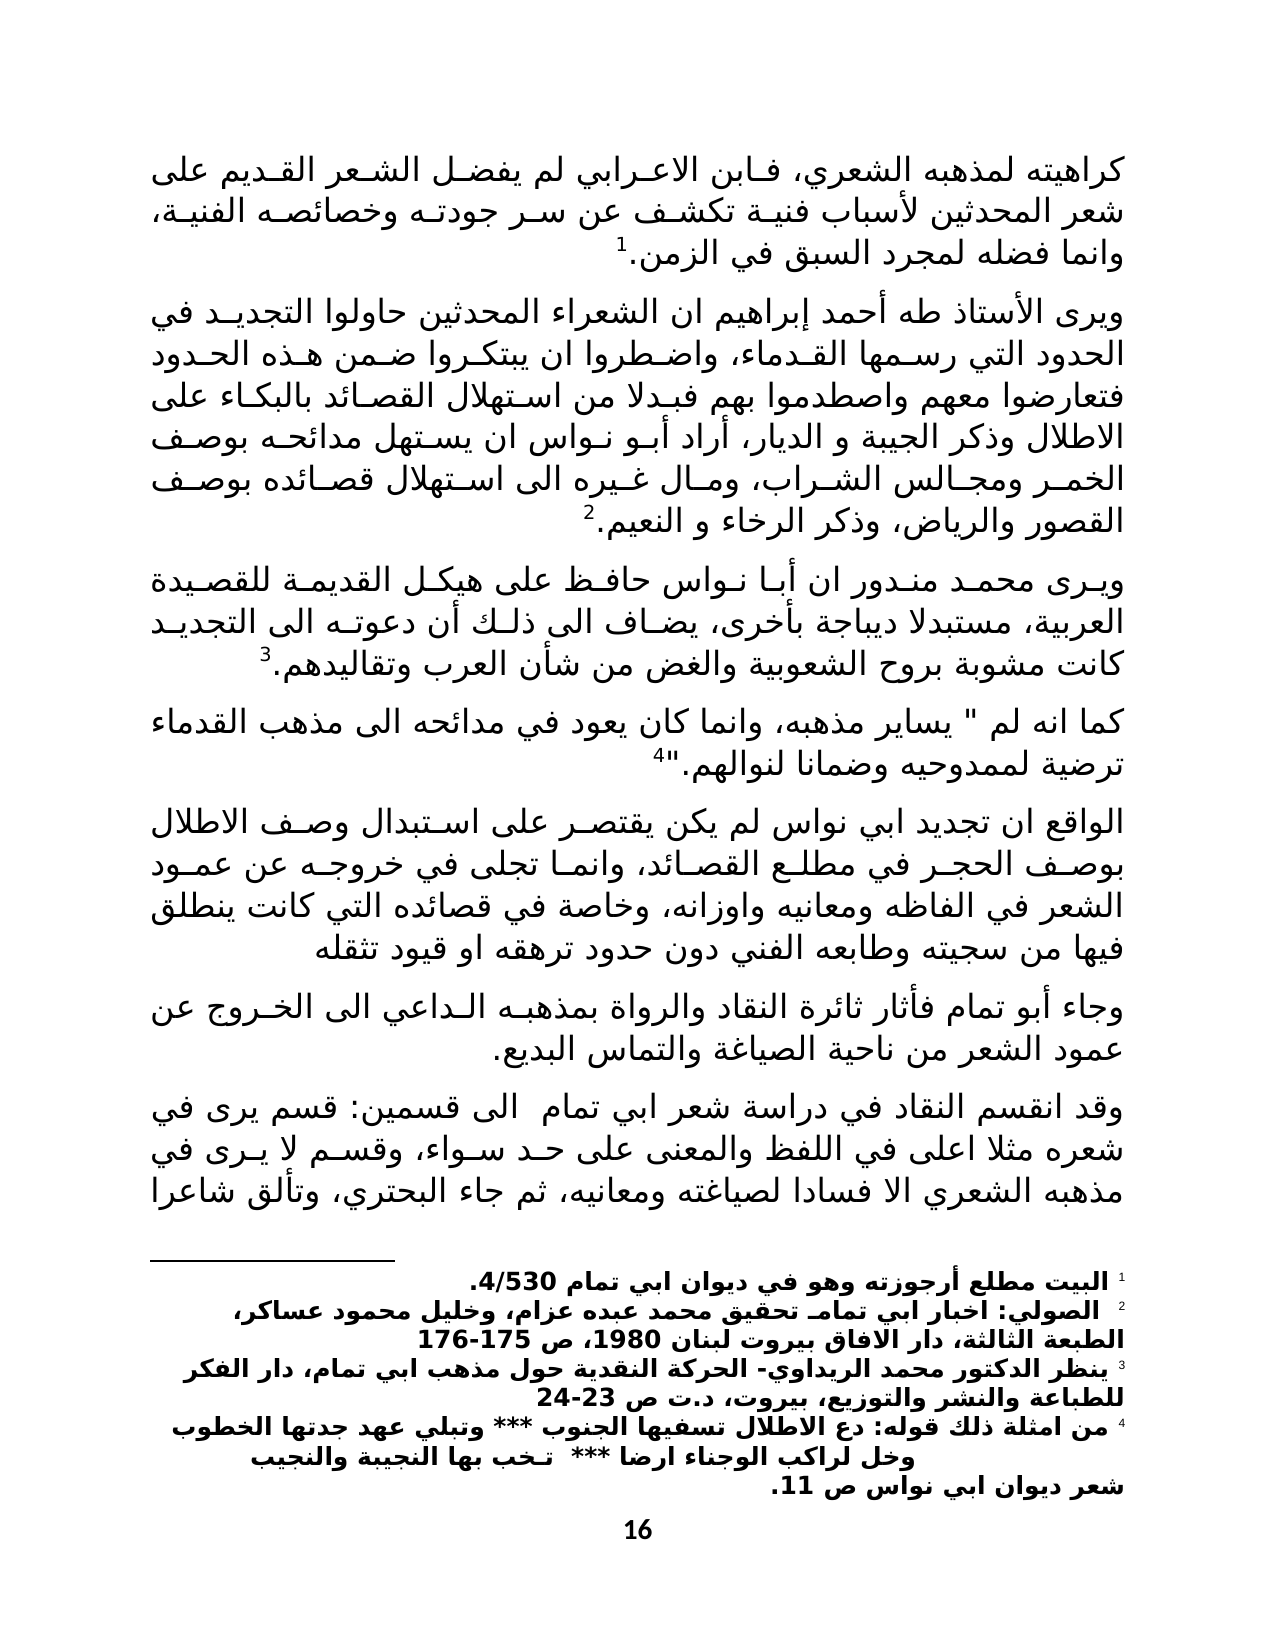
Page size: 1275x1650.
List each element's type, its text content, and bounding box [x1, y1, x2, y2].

text كما انه لم " يساير مذهبه، وانما كان يعود في مدائحه الى مذهب القدماء ترضية لممدوحيه وضمانا لنوالهم." [150, 702, 1125, 783]
text ويرى الأستاذ طه أحمد إبراهيم ان الشعراء المحدثين حاولوا التجديد في الحدود التي رسمها القدماء، واضطروا ان يبتكروا ضمن هذه الحدود فتعارضوا معهم واصطدموا بهم فبدلا من استهلال القصائد بالبكاء على الاطلال وذكر الجيبة و الديار، أراد أبو نواس ان يستهل مدائحه بوصف الخمر ومجالس الشراب، ومال غيره الى استهلال قصائده بوصف القصور والرياض، وذكر الرخاء و النعيم. [150, 292, 1125, 541]
text الواقع ان تجديد ابي نواس لم يكن يقتصر على استبدال وصف الاطلال بوصف الحجر في مطلع القصائد، وانما تجلى في خروجه عن عمود الشعر في الفاظه ومعانيه واوزانه، وخاصة في قصائده التي كانت ينطلق فيها من سجيته وطابعه الفني دون حدود ترهقه او قيود تثقله [150, 803, 1125, 967]
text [150, 1087, 1125, 1210]
text ويرى محمد مندور ان أبا نواس حافظ على هيكل القديمة للقصيدة العربية، مستبدلا ديباجة بأخرى، يضاف الى ذلك أن دعوته الى التجديد كانت مشوبة بروح الشعوبية والغض من شأن العرب وتقاليدهم. [150, 560, 1125, 683]
text وجاء أبو تمام فأثار ثائرة النقاد والرواة بمذهبه الداعي الى الخروج عن عمود الشعر من ناحية الصياغة والتماس البديع. [150, 987, 1125, 1068]
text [150, 150, 1125, 273]
